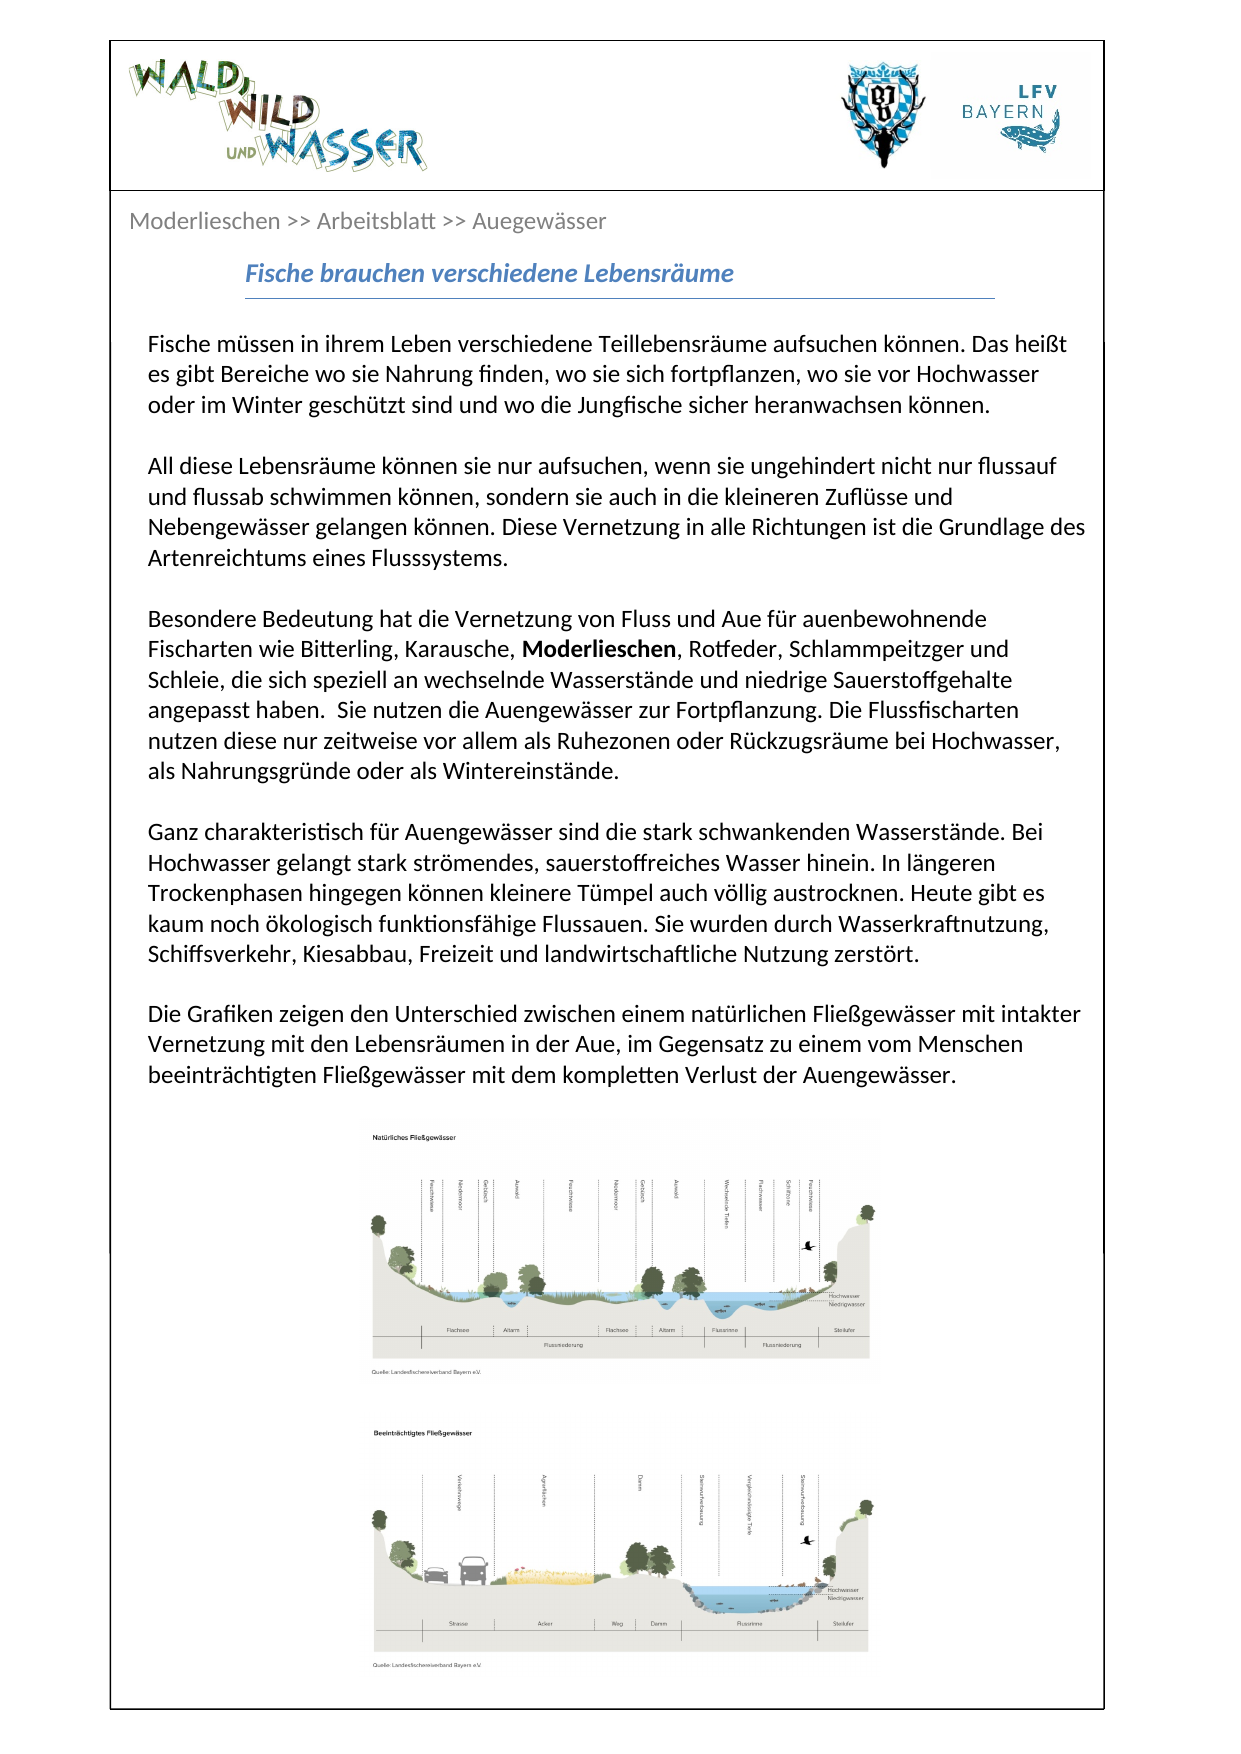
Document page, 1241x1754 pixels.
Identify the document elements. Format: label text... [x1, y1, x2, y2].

text Fische brauchen verschiedene Lebensräume [245, 256, 995, 298]
text Die Grafiken zeigen den Unterschied zwischen einem natürlichen Fließgewässer mit intakter Vernetzung mit den Lebensräumen in der Aue, im Gegensatz zu einem vom Menschen beeinträchtigten Fließgewässer mit dem kompletten Verlust der Auengewässer. [148, 998, 1092, 1089]
text Ganz charakteristisch für Auengewässer sind die stark schwankenden Wasserstände. Bei Hochwasser gelangt stark strömendes, sauerstoffreiches Wasser hinein. In längeren Trockenphasen hingegen können kleinere Tümpel auch völlig austrocknen. Heute gibt es kaum noch ökologisch funktionsfähige Flussauen. Sie wurden durch Wasserkraftnutzung, Schiffsverkehr, Kiesabbau, Freizeit und landwirtschaftliche Nutzung zerstört. [148, 816, 1092, 969]
picture [359, 1412, 882, 1677]
text Fische müssen in ihrem Leben verschiedene Teillebensräume aufsuchen können. Das heißt es gibt Bereiche wo sie Nahrung finden, wo sie sich fortpflanzen, wo sie vor Hochwasser oder im Winter geschützt sind und wo die Jungfische sicher heranwachsen können. [148, 328, 1092, 419]
text Moderlieschen >> Arbeitsblatt >> Auegewässer [129, 205, 1092, 236]
picture [359, 1118, 882, 1384]
picture [834, 52, 1092, 179]
text Besondere Bedeutung hat die Vernetzung von Fluss und Aue für auenbewohnende Fischarten wie Bitterling, Karausche, Moderlieschen, Rotfeder, Schlammpeitzger und Schleie, die sich speziell an wechselnde Wasserstände und niedrige Sauerstoffgehalte angepasst haben. Sie nutzen die Auengewässer zur Fortpflanzung. Die Flussfischarten nutzen diese nur zeitweise vor allem als Ruhezonen oder Rückzugsräume bei Hochwasser, als Nahrungsgründe oder als Wintereinstände. [148, 603, 1092, 786]
text All diese Lebensräume können sie nur aufsuchen, wenn sie ungehindert nicht nur flussauf und flussab schwimmen können, sondern sie auch in die kleineren Zuflüsse und Nebengewässer gelangen können. Diese Vernetzung in alle Richtungen ist die Grundlage des Artenreichtums eines Flusssystems. [148, 450, 1092, 572]
picture [128, 59, 428, 172]
